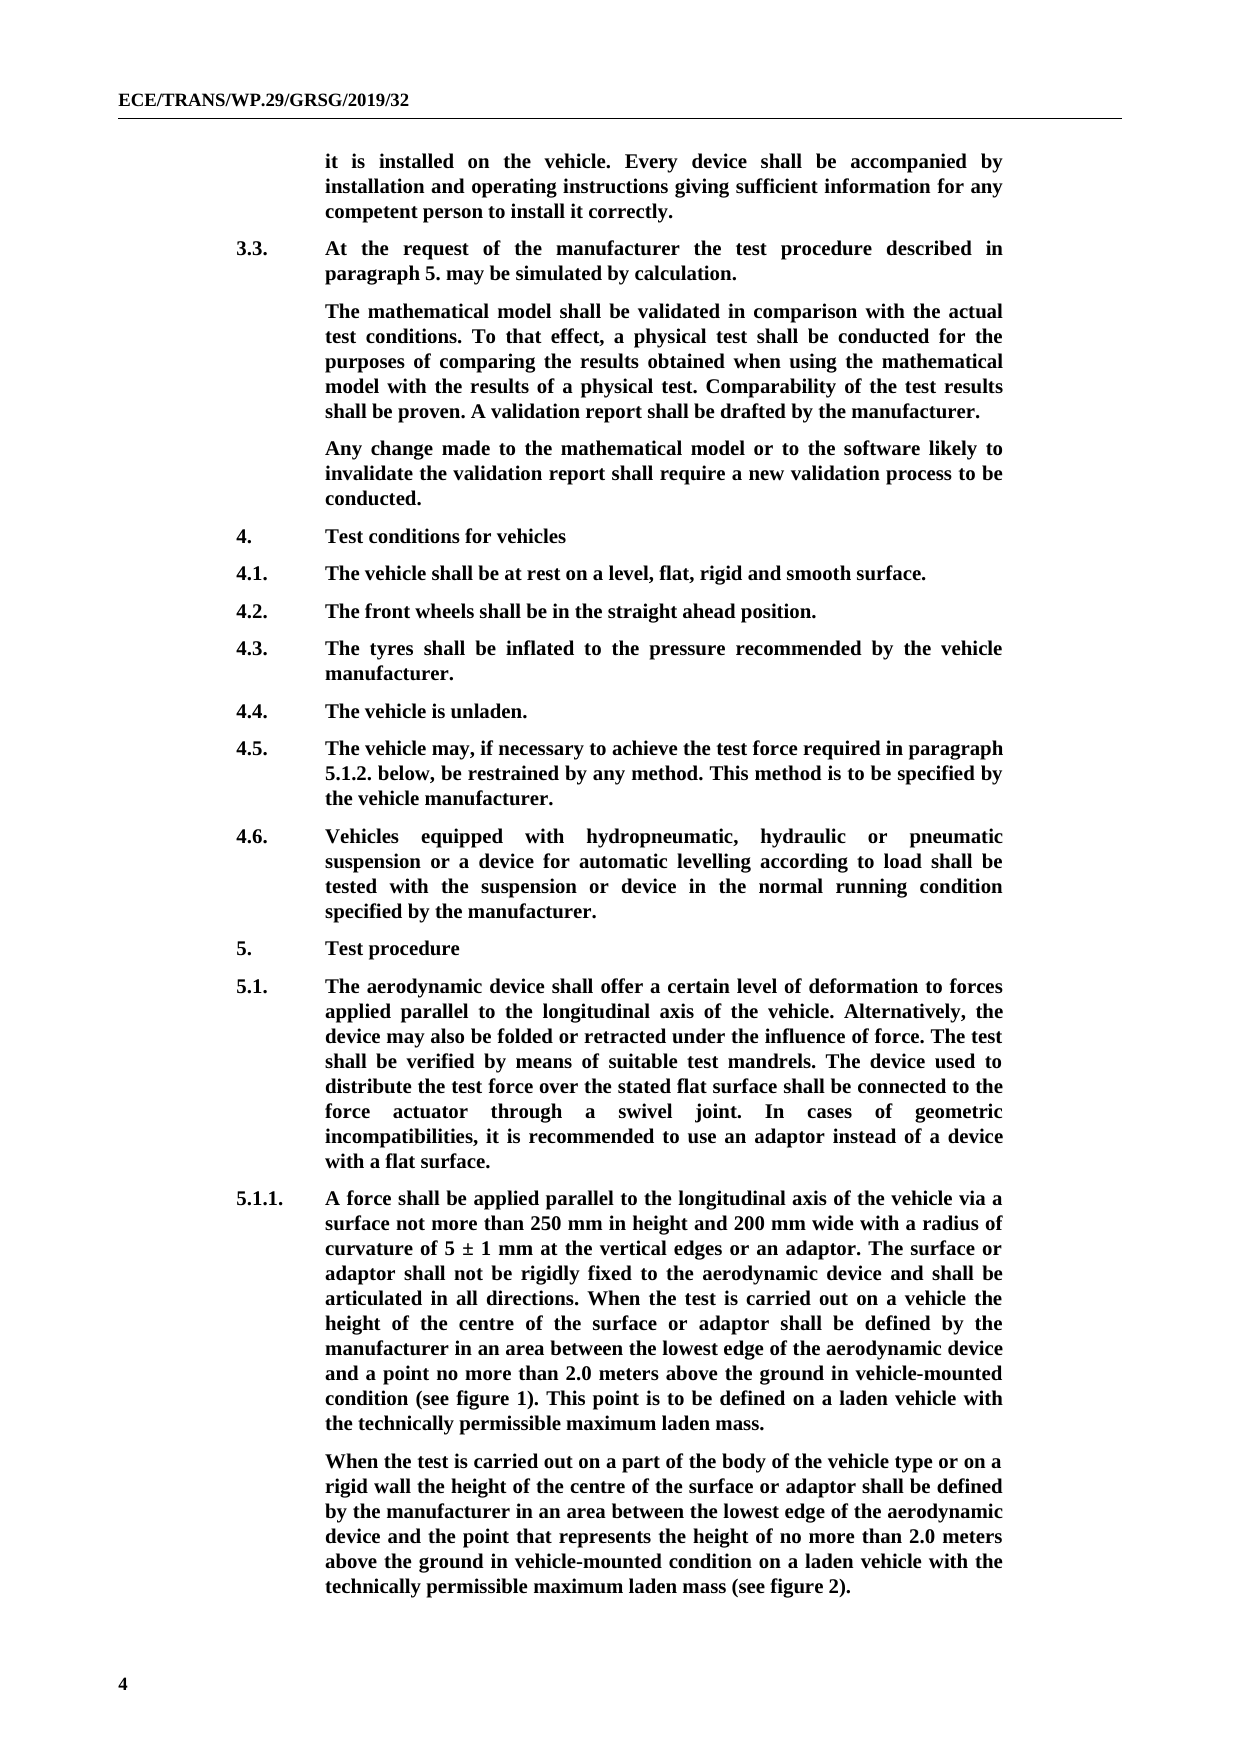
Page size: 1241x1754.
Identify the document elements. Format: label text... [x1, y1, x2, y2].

text 4.3. The tyres shall be inflated to the pressure recommended by the vehicle manufacturer. [236, 635, 1004, 685]
text Any change made to the mathematical model or to the software likely to invalidate the validation report shall require a new validation process to be conducted. [236, 435, 1004, 510]
text 4.5. The vehicle may, if necessary to achieve the test force required in paragraph 5.1.2. below, be restrained by any method. This method is to be specified by the vehicle manufacturer. [236, 735, 1004, 810]
text When the test is carried out on a part of the body of the vehicle type or on a rigid wall the height of the centre of the surface or adaptor shall be defined by the manufacturer in an area between the lowest edge of the aerodynamic device and the point that represents the height of no more than 2.0 meters above the ground in vehicle-mounted condition on a laden vehicle with the technically permissible maximum laden mass (see figure 2). [236, 1448, 1004, 1598]
text 4.1. The vehicle shall be at rest on a level, flat, rigid and smooth surface. [236, 560, 1004, 585]
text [236, 148, 1004, 223]
text 4.6. Vehicles equipped with hydropneumatic, hydraulic or pneumatic suspension or a device for automatic levelling according to load shall be tested with the suspension or device in the normal running condition specified by the manufacturer. [236, 823, 1004, 923]
text 5.1.1. A force shall be applied parallel to the longitudinal axis of the vehicle via a surface not more than 250 mm in height and 200 mm wide with a radius of curvature of 5 ± 1 mm at the vertical edges or an adaptor. The surface or adaptor shall not be rigidly fixed to the aerodynamic device and shall be articulated in all directions. When the test is carried out on a vehicle the height of the centre of the surface or adaptor shall be defined by the manufacturer in an area between the lowest edge of the aerodynamic device and a point no more than 2.0 meters above the ground in vehicle-mounted condition (see figure 1). This point is to be defined on a laden vehicle with the technically permissible maximum laden mass. [236, 1185, 1004, 1435]
text 4.4. The vehicle is unladen. [236, 698, 1004, 723]
text 4.2. The front wheels shall be in the straight ahead position. [236, 598, 1004, 623]
text 5. Test procedure [236, 935, 1004, 960]
text The mathematical model shall be validated in comparison with the actual test conditions. To that effect, a physical test shall be conducted for the purposes of comparing the results obtained when using the mathematical model with the results of a physical test. Comparability of the test results shall be proven. A validation report shall be drafted by the manufacturer. [236, 298, 1004, 423]
text 4. Test conditions for vehicles [236, 523, 1004, 548]
text 5.1. The aerodynamic device shall offer a certain level of deformation to forces applied parallel to the longitudinal axis of the vehicle. Alternatively, the device may also be folded or retracted under the influence of force. The test shall be verified by means of suitable test mandrels. The device used to distribute the test force over the stated flat surface shall be connected to the force actuator through a swivel joint. In cases of geometric incompatibilities, it is recommended to use an adaptor instead of a device with a flat surface. [236, 973, 1004, 1173]
text 3.3. At the request of the manufacturer the test procedure described in paragraph 5. may be simulated by calculation. [236, 235, 1004, 285]
